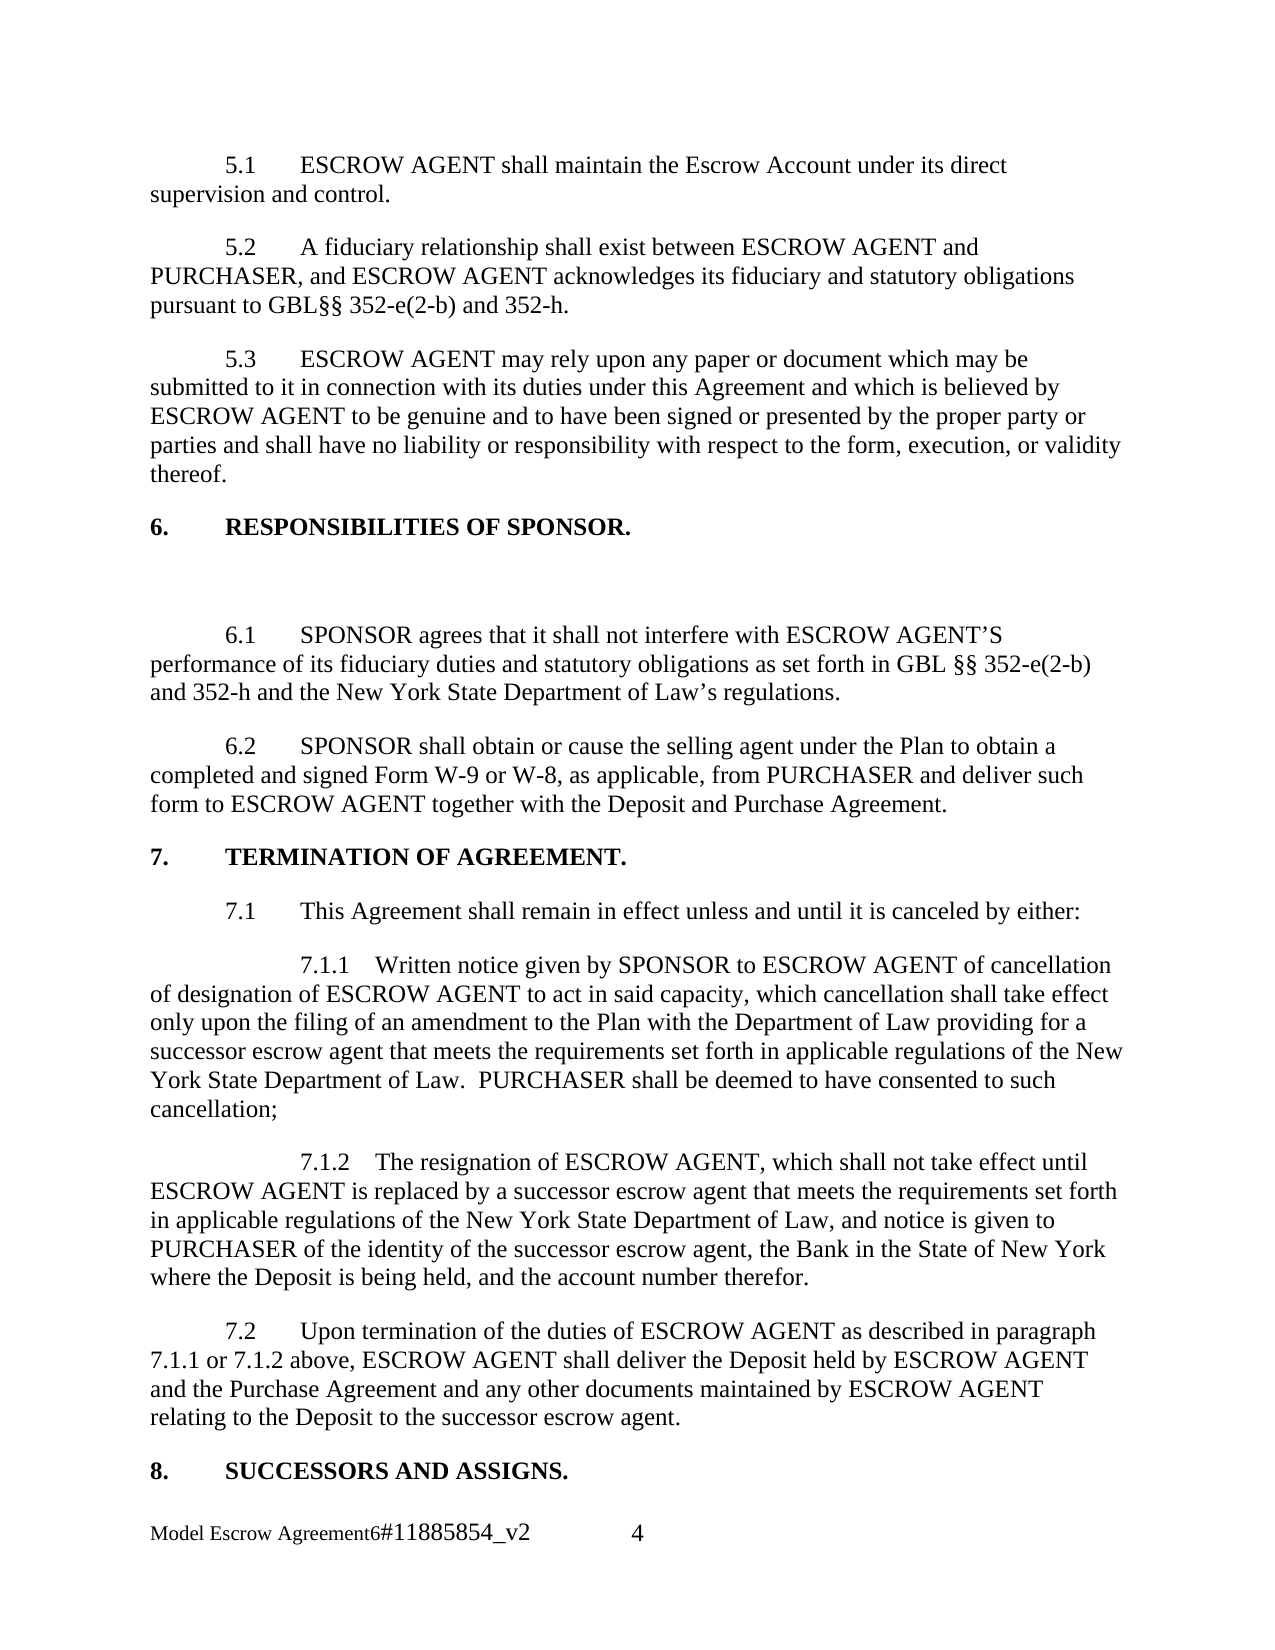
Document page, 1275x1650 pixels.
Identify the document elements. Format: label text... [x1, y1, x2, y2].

subtitle 6. RESPONSIBILITIES OF SPONSOR. [150, 512, 1125, 541]
subtitle 7.1.1 Written notice given by SPONSOR to ESCROW AGENT of cancellation of designation of ESCROW AGENT to act in said capacity, which cancellation shall take effect only upon the filing of an amendment to the Plan with the Department of Law providing for a successor escrow agent that meets the requirements set forth in applicable regulations of the New York State Department of Law. PURCHASER shall be deemed to have consented to such cancellation; [150, 950, 1125, 1122]
subtitle 8. SUCCESSORS AND ASSIGNS. [150, 1456, 1125, 1485]
subtitle 5.1 ESCROW AGENT shall maintain the Escrow Account under its direct supervision and control. [150, 150, 1125, 207]
subtitle 5.2 A fiduciary relationship shall exist between ESCROW AGENT and PURCHASER, and ESCROW AGENT acknowledges its fiduciary and statutory obligations pursuant to GBL§§ 352-e(2-b) and 352-h. [150, 232, 1125, 319]
subtitle 7. TERMINATION OF AGREEMENT. [150, 842, 1125, 871]
text 5.3 ESCROW AGENT may rely upon any paper or document which may be submitted to it in connection with its duties under this Agreement and which is believed by ESCROW AGENT to be genuine and to have been signed or presented by the proper party or parties and shall have no liability or responsibility with respect to the form, execution, or validity thereof. [150, 344, 1125, 487]
subtitle 6.2 SPONSOR shall obtain or cause the selling agent under the Plan to obtain a completed and signed Form W-9 or W-8, as applicable, from PURCHASER and deliver such form to ESCROW AGENT together with the Deposit and Purchase Agreement. [150, 731, 1125, 817]
text 7.2 Upon termination of the duties of ESCROW AGENT as described in paragraph 7.1.1 or 7.1.2 above, ESCROW AGENT shall deliver the Deposit held by ESCROW AGENT and the Purchase Agreement and any other documents maintained by ESCROW AGENT relating to the Deposit to the successor escrow agent. [150, 1316, 1125, 1431]
subtitle 6.1 SPONSOR agrees that it shall not interfere with ESCROW AGENT’S performance of its fiduciary duties and statutory obligations as set forth in GBL §§ 352-e(2-b) and 352-h and the New York State Department of Law’s regulations. [150, 620, 1125, 706]
subtitle 7.1.2 The resignation of ESCROW AGENT, which shall not take effect until ESCROW AGENT is replaced by a successor escrow agent that meets the requirements set forth in applicable regulations of the New York State Department of Law, and notice is given to PURCHASER of the identity of the successor escrow agent, the Bank in the State of New York where the Deposit is being held, and the account number therefor. [150, 1147, 1125, 1291]
subtitle 7.1 This Agreement shall remain in effect unless and until it is canceled by either: [150, 896, 1125, 925]
